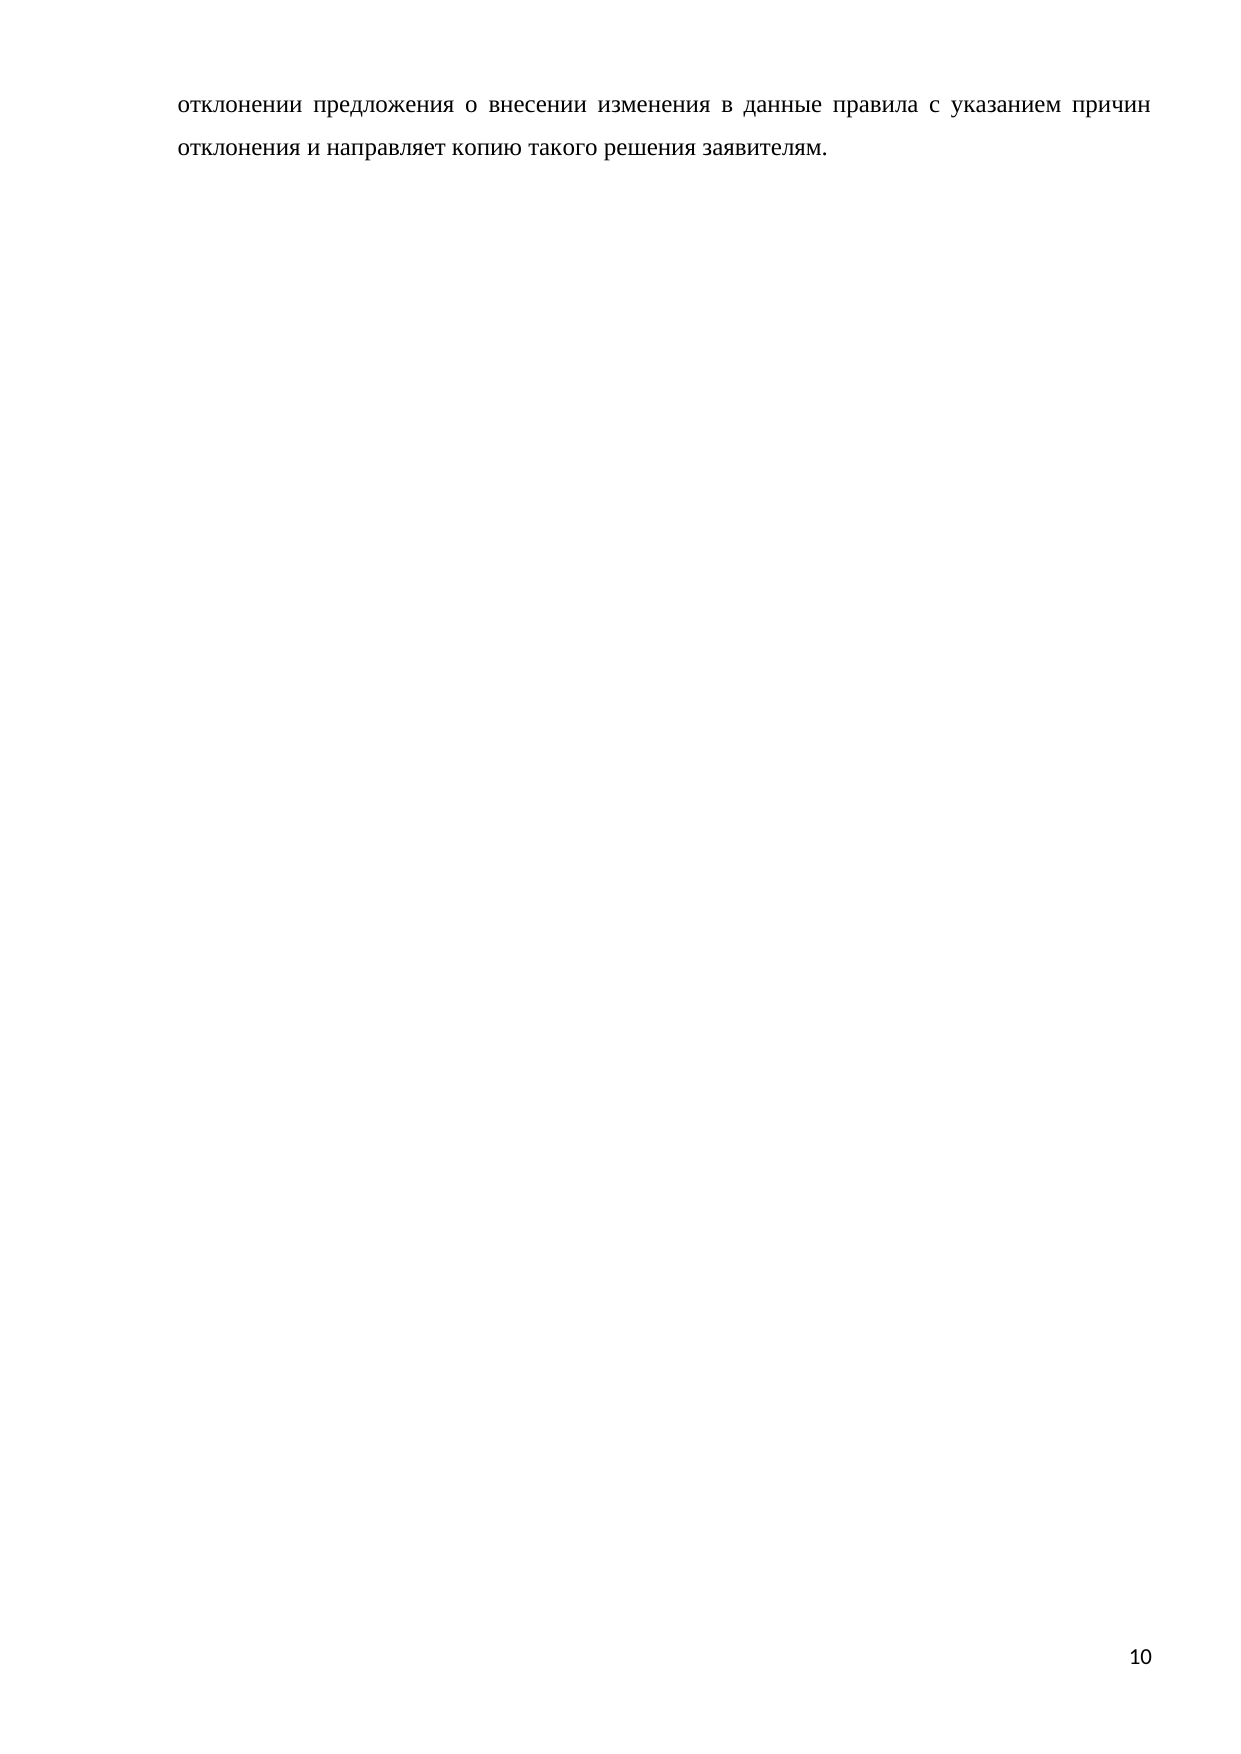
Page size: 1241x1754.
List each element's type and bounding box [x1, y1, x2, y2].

text [177, 89, 1152, 161]
